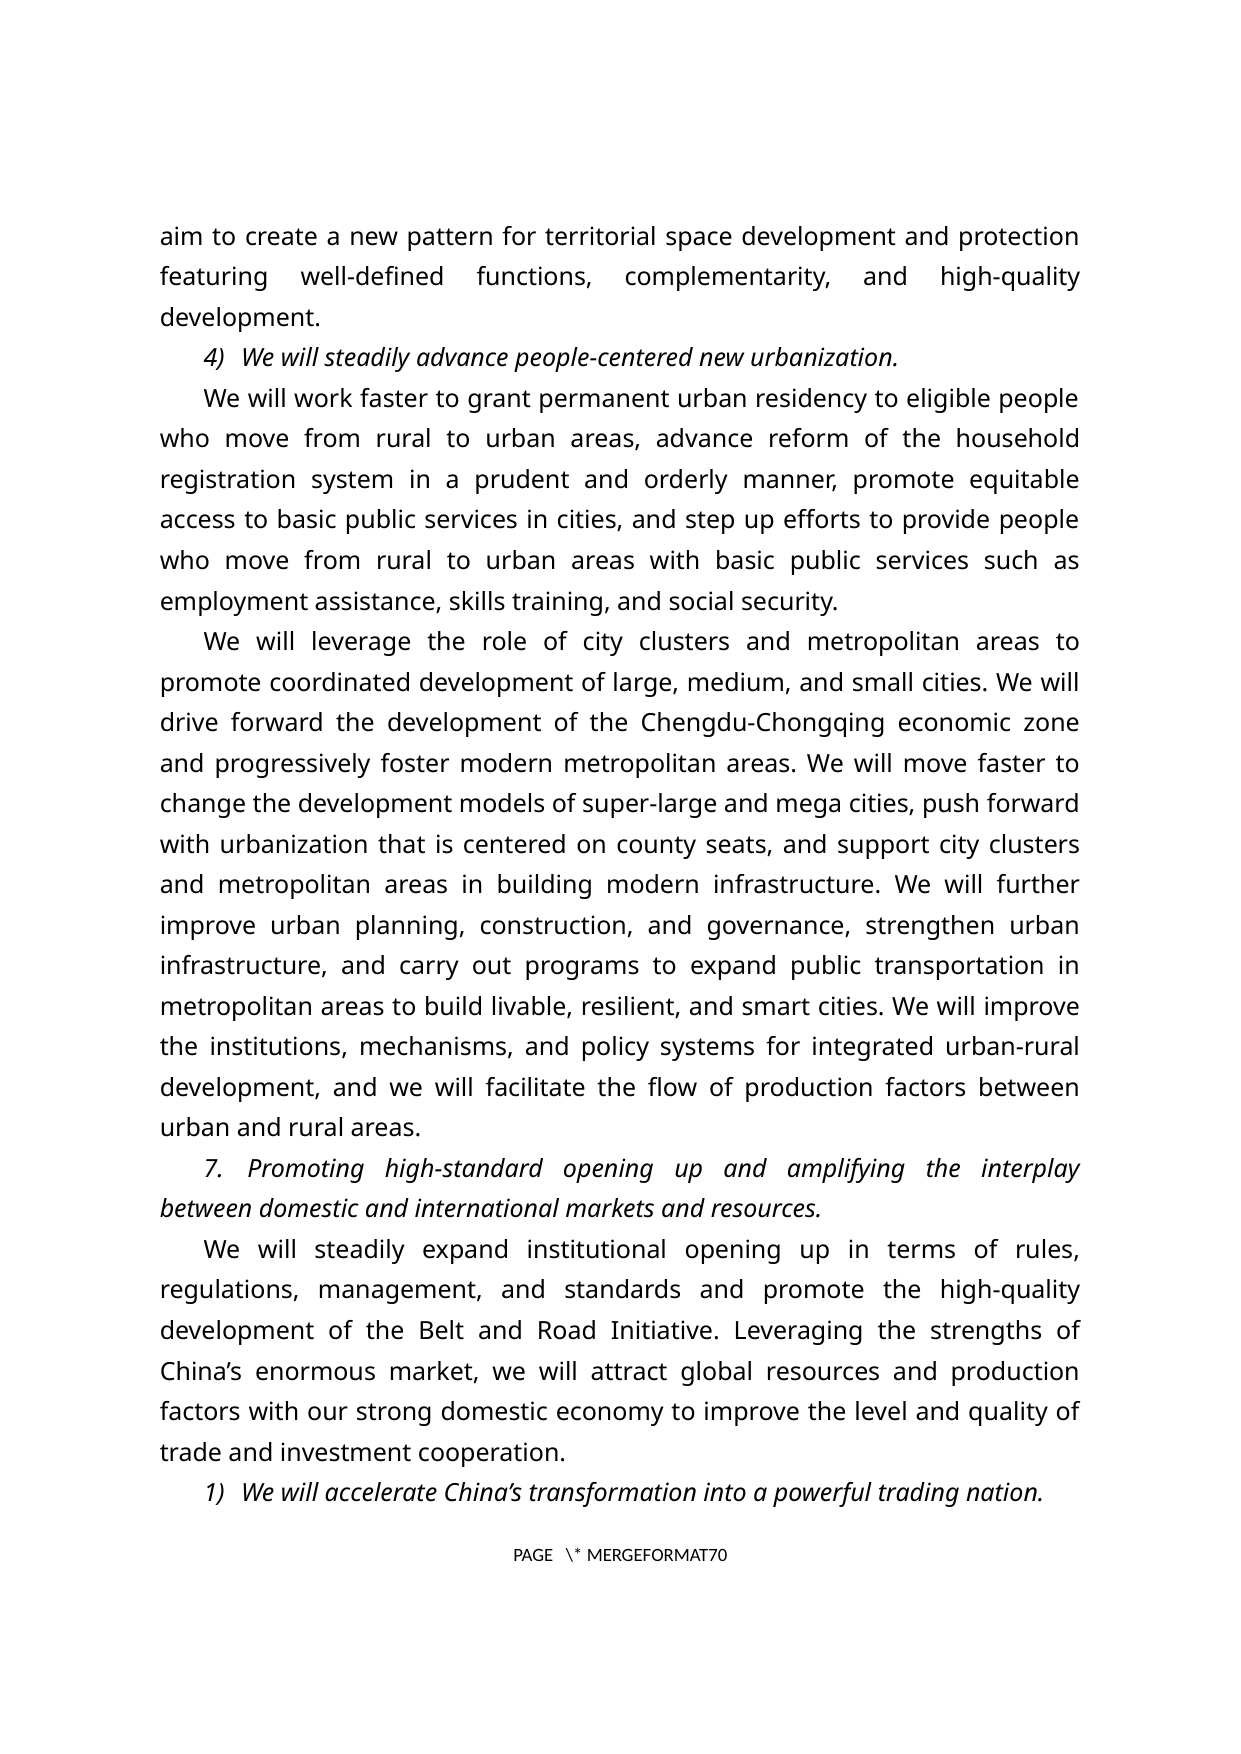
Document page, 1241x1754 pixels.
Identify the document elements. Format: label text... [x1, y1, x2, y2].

list We will steadily advance people-centered new urbanization. [203, 340, 1081, 374]
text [159, 218, 1081, 334]
text We will leverage the role of city clusters and metropolitan areas to promote coordinated development of large, medium, and small cities. We will drive forward the development of the Chengdu-Chongqing economic zone and progressively foster modern metropolitan areas. We will move faster to change the development models of super-large and mega cities, push forward with urbanization that is centered on county seats, and support city clusters and metropolitan areas in building modern infrastructure. We will further improve urban planning, construction, and governance, strengthen urban infrastructure, and carry out programs to expand public transportation in metropolitan areas to build livable, resilient, and smart cities. We will improve the institutions, mechanisms, and policy systems for integrated urban-rural development, and we will facilitate the flow of production factors between urban and rural areas. [159, 624, 1081, 1144]
text We will steadily expand institutional opening up in terms of rules, regulations, management, and standards and promote the high-quality development of the Belt and Road Initiative. Leveraging the strengths of China’s enormous market, we will attract global resources and production factors with our strong domestic economy to improve the level and quality of trade and investment cooperation. [159, 1232, 1081, 1468]
text We will work faster to grant permanent urban residency to eligible people who move from rural to urban areas, advance reform of the household registration system in a prudent and orderly manner, promote equitable access to basic public services in cities, and step up efforts to provide people who move from rural to urban areas with basic public services such as employment assistance, skills training, and social security. [159, 381, 1081, 617]
list We will accelerate China’s transformation into a powerful trading nation. [203, 1475, 1081, 1509]
list Promoting high-standard opening up and amplifying the interplay between domestic and international markets and resources. [159, 1151, 1081, 1225]
